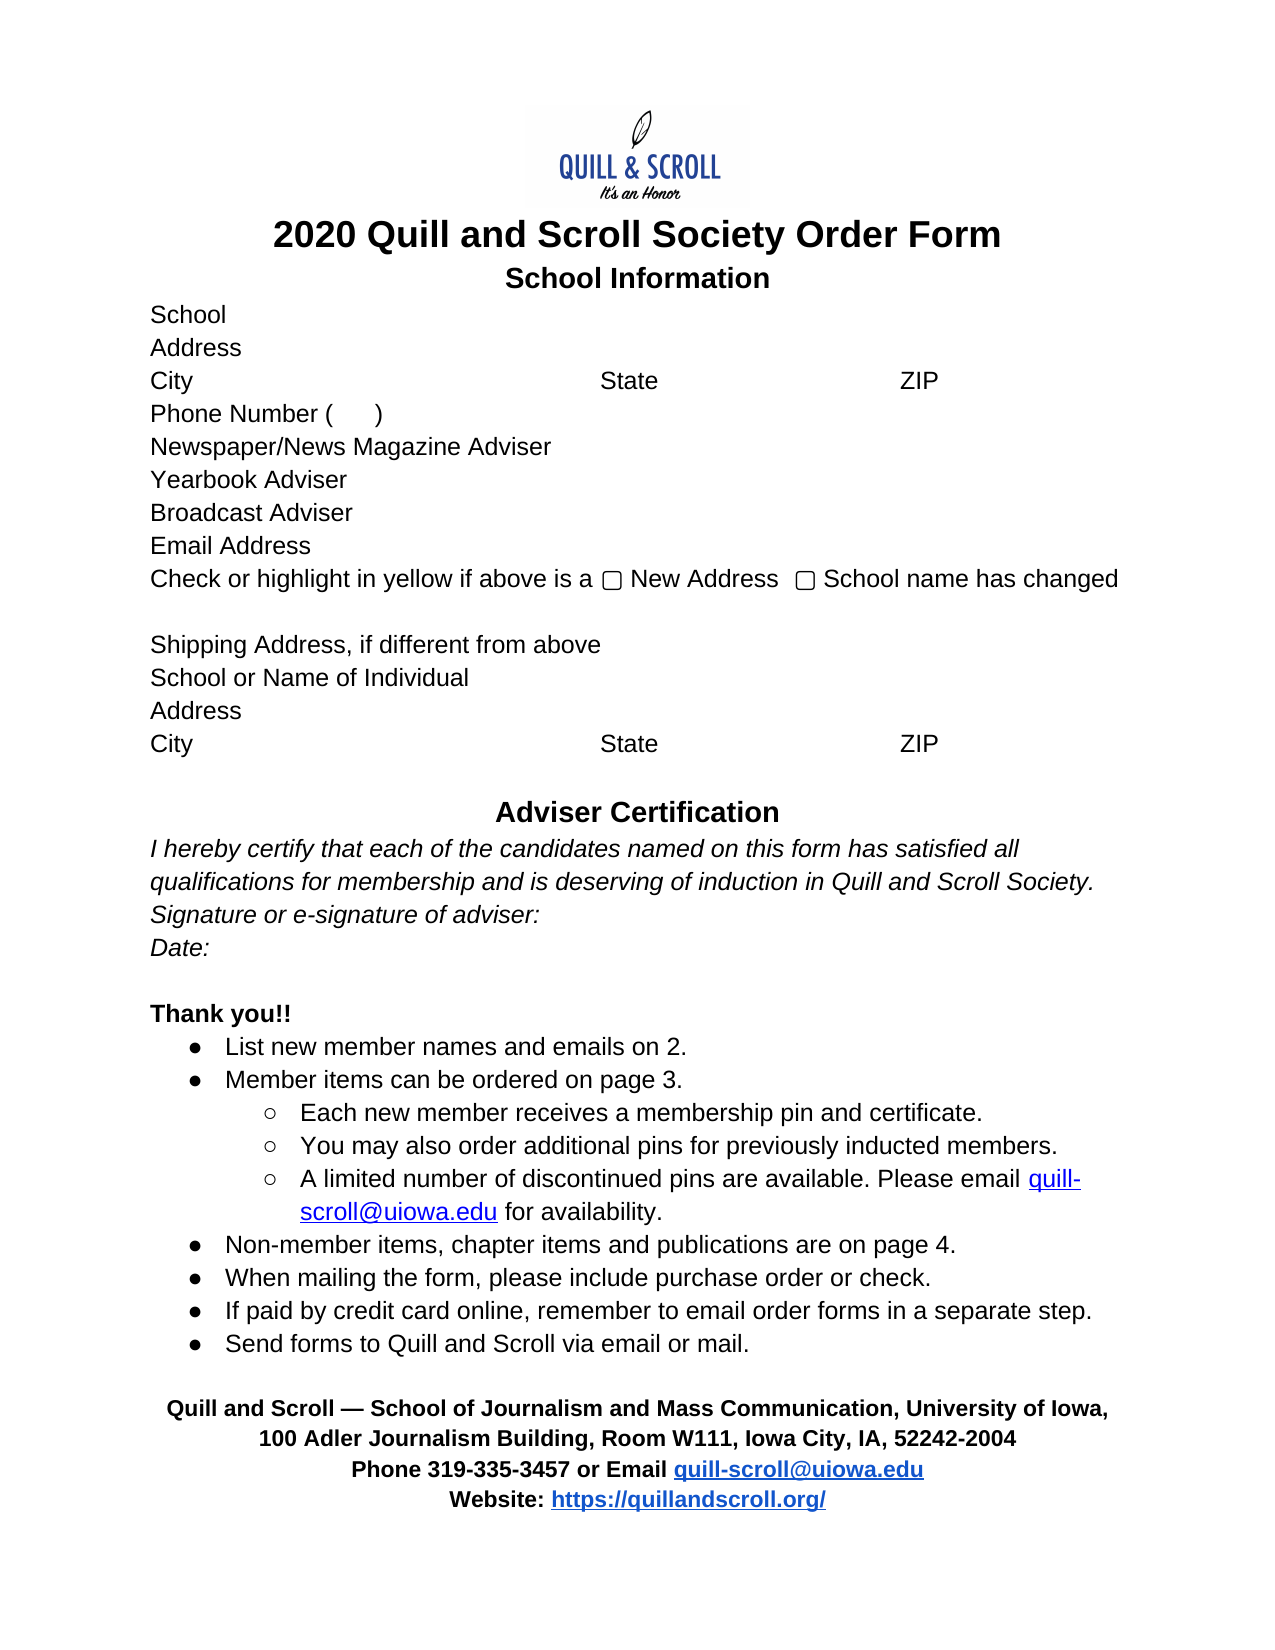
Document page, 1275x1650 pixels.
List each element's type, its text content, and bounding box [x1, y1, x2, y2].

text Date: [150, 933, 1125, 962]
text 2020 Quill and Scroll Society Order Form [150, 212, 1125, 255]
text Broadcast Adviser [150, 498, 1125, 527]
text Phone Number ( ) [150, 399, 1125, 428]
text Quill and Scroll — School of Journalism and Mass Communication, University of Iowa, [150, 1395, 1125, 1422]
text School Information [150, 261, 1125, 295]
list Non-member items, chapter items and publications are on page 4. [187, 1230, 1125, 1259]
text Newspaper/News Magazine Adviser [150, 432, 1125, 461]
list Send forms to Quill and Scroll via email or mail. [187, 1329, 1125, 1358]
list List new member names and emails on 2. [187, 1032, 1125, 1061]
text Email Address [150, 531, 1125, 560]
text City State ZIP [150, 366, 1125, 395]
text Address [150, 333, 1125, 362]
text Signature or e-signature of adviser: [150, 900, 1125, 929]
text Check or highlight in yellow if above is a ▢ New Address ▢ School name has changed [150, 564, 1125, 593]
text School [150, 300, 1125, 329]
text 100 Adler Journalism Building, Room W111, Iowa City, IA, 52242-2004 [150, 1425, 1125, 1452]
text School or Name of Individual [150, 663, 1125, 692]
text Shipping Address, if different from above [150, 630, 1125, 659]
list Member items can be ordered on page 3. [187, 1065, 1125, 1094]
text Adviser Certification [150, 795, 1125, 829]
text Address [150, 696, 1125, 725]
list If paid by credit card online, remember to email order forms in a separate step. [187, 1296, 1125, 1325]
picture [524, 105, 751, 208]
text City State ZIP [150, 729, 1125, 758]
text Phone 319-335-3457 or Email quill-scroll@uiowa.edu [150, 1456, 1125, 1482]
text I hereby certify that each of the candidates named on this form has satisfied all qualifications for membership and is deserving of induction in Quill and Scroll Society. [150, 834, 1125, 896]
text Yearbook Adviser [150, 465, 1125, 494]
text Thank you!! [150, 999, 1125, 1028]
list When mailing the form, please include purchase order or check. [187, 1263, 1125, 1292]
list Each new member receives a membership pin and certificate. [262, 1098, 1125, 1127]
list A limited number of discontinued pins are available. Please email quill-scroll@uiowa.edu for availability. [262, 1164, 1125, 1226]
list You may also order additional pins for previously inducted members. [262, 1131, 1125, 1160]
text Website: https://quillandscroll.org/ [150, 1486, 1125, 1512]
